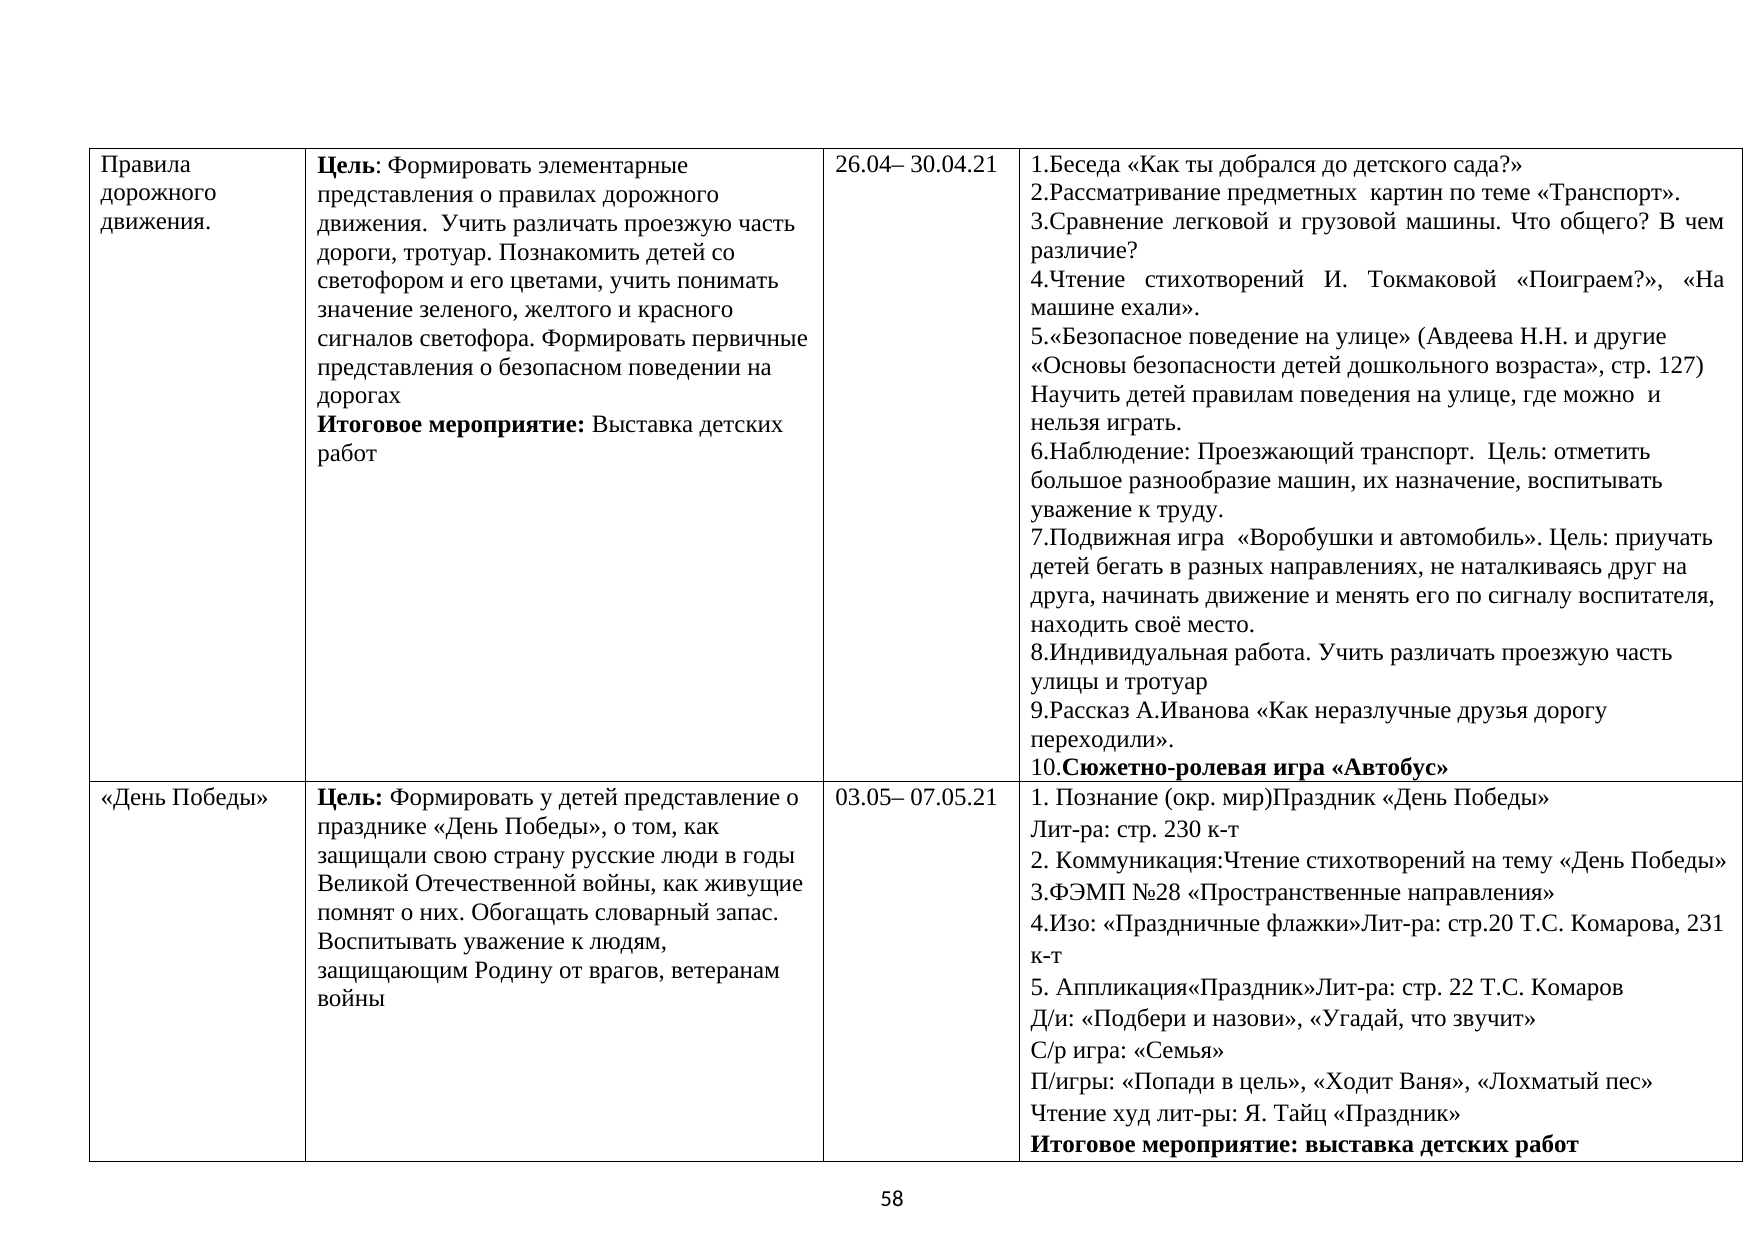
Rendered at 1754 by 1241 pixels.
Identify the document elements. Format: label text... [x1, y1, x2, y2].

table_cell Цель: Формировать у детей представление о празднике «День Победы», о том, как защищали свою страну русские люди в годы Великой Отечественной войны, как живущие помнят о них. Обогащать словарный запас. Воспитывать уважение к людям, защищающим Родину от врагов, ветеранам войны [306, 782, 823, 1161]
table_cell 1.Беседа «Как ты добрался до детского сада?» 2.Рассматривание предметных картин по теме «Транспорт». 3.Сравнение легковой и грузовой машины. Что общего? В чем различие? 4.Чтение стихотворений И. Токмаковой «Поиграем?», «На машине ехали». 5.«Безопасное поведение на улице» (Авдеева Н.Н. и другие «Основы безопасности детей дошкольного возраста», стр. 127) Научить детей правилам поведения на улице, где можно и нельзя играть. 6.Наблюдение: Проезжающий транспорт. Цель: отметить большое разнообразие машин, их назначение, воспитывать уважение к труду. 7.Подвижная игра «Воробушки и автомобиль». Цель: приучать детей бегать в разных направлениях, не наталкиваясь друг на друга, начинать движение и менять его по сигналу воспитателя, находить своё место. 8.Индивидуальная работа. Учить различать проезжую часть улицы и тротуар 9.Рассказ А.Иванова «Как неразлучные друзья дорогу переходили». 10.Сюжетно-ролевая игра «Автобус» [1020, 149, 1742, 781]
table_cell 26.04– 30.04.21 [824, 149, 1019, 781]
table_cell Цель: Формировать элементарные представления о правилах дорожного движения. Учить различать проезжую часть дороги, тротуар. Познакомить детей со светофором и его цветами, учить понимать значение зеленого, желтого и красного сигналов светофора. Формировать первичные представления о безопасном поведении на дорогах Итоговое мероприятие: Выставка детских работ [306, 149, 823, 781]
table_cell Правила дорожного движения. [90, 149, 305, 781]
table_cell 03.05– 07.05.21 [824, 782, 1019, 1161]
table_cell 1. Познание (окр. мир)Праздник «День Победы» Лит-ра: стр. 230 к-т 2. Коммуникация:Чтение стихотворений на тему «День Победы» 3.ФЭМП №28 «Пространственные направления» 4.Изо: «Праздничные флажки»Лит-ра: стр.20 Т.С. Комарова, 231 к-т 5. Аппликация«Праздник»Лит-ра: стр. 22 Т.С. Комаров Д/и: «Подбери и назови», «Угадай, что звучит» С/р игра: «Семья» П/игры: «Попади в цель», «Ходит Ваня», «Лохматый пес» Чтение худ лит-ры: Я. Тайц «Праздник» Итоговое мероприятие: выставка детских работ [1020, 782, 1742, 1161]
table_cell «День Победы» [90, 782, 305, 1161]
